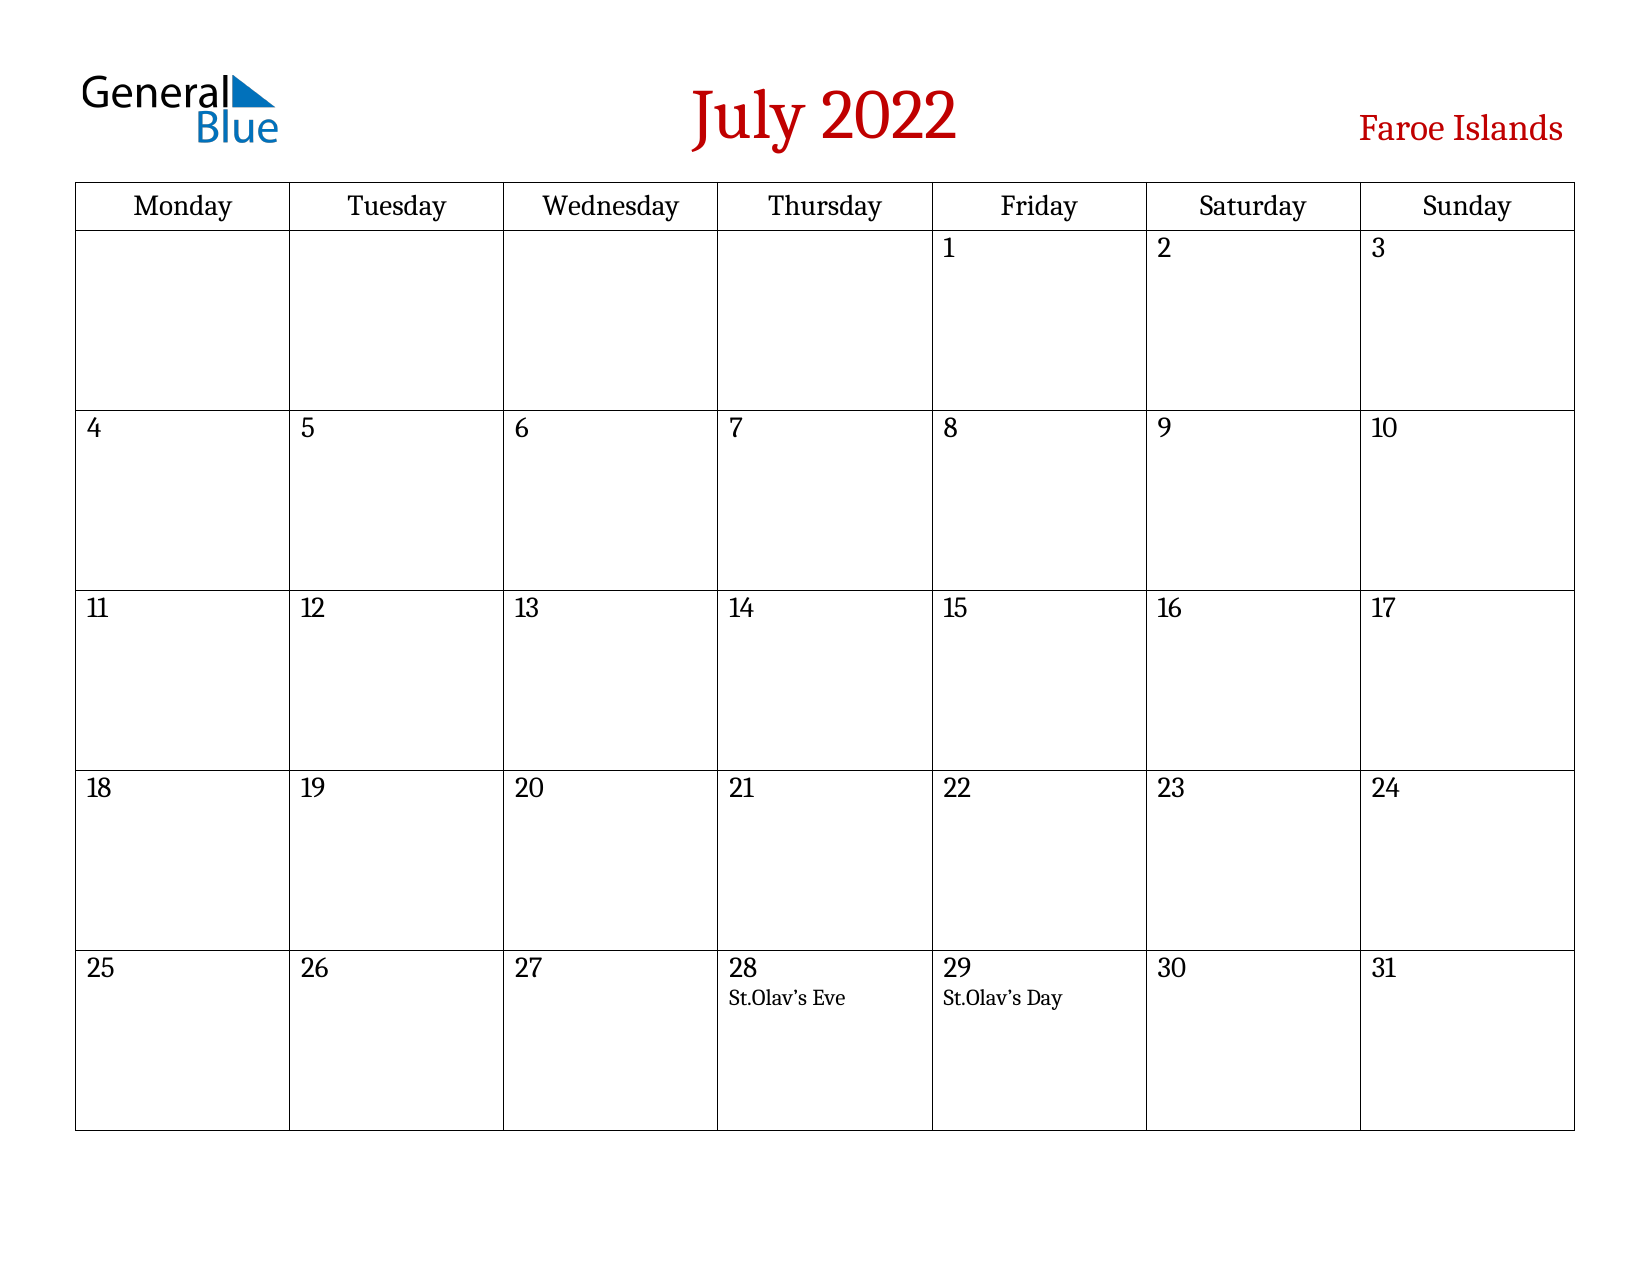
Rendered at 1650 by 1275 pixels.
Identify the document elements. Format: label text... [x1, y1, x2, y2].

table_cell [504, 625, 717, 770]
table_cell 11 [76, 591, 289, 625]
table_cell Thursday [718, 183, 932, 230]
table_cell 3 [1361, 231, 1574, 264]
table_cell 14 [718, 591, 932, 625]
table_cell 12 [290, 591, 503, 625]
table_cell St.Olav’s Eve [718, 985, 932, 1130]
table_cell 21 [718, 771, 932, 805]
table_cell [718, 625, 932, 770]
table_header [76, 75, 503, 182]
table_cell 1 [933, 231, 1146, 264]
table_cell 10 [1361, 411, 1574, 444]
table_cell 26 [290, 951, 503, 985]
table_cell 25 [76, 951, 289, 985]
table_cell 17 [1361, 591, 1574, 625]
table_cell [718, 265, 932, 410]
table_cell Friday [933, 183, 1146, 230]
table_cell [1361, 265, 1574, 410]
table_cell 5 [290, 411, 503, 444]
table_cell [290, 265, 503, 410]
table_cell 16 [1147, 591, 1360, 625]
table_cell St.Olav’s Day [933, 985, 1146, 1130]
table_cell [290, 231, 503, 264]
table_cell [290, 985, 503, 1130]
table_cell [290, 625, 503, 770]
table_cell 23 [1147, 771, 1360, 805]
table_cell [718, 445, 932, 590]
table_cell 27 [504, 951, 717, 985]
table_cell [1147, 805, 1360, 950]
table_cell [290, 445, 503, 590]
table_cell 28 [718, 951, 932, 985]
table_cell [718, 805, 932, 950]
table_cell 6 [504, 411, 717, 444]
table_cell 15 [933, 591, 1146, 625]
table_cell [933, 265, 1146, 410]
table_cell 24 [1361, 771, 1574, 805]
table_cell [718, 231, 932, 264]
table_cell 9 [1147, 411, 1360, 444]
table_cell [504, 445, 717, 590]
table_cell 13 [504, 591, 717, 625]
table_cell [504, 265, 717, 410]
table_cell [76, 445, 289, 590]
table_cell [504, 985, 717, 1130]
table_header Faroe Islands [1146, 75, 1574, 182]
table_cell [290, 805, 503, 950]
table_cell 20 [504, 771, 717, 805]
table_cell Tuesday [290, 183, 503, 230]
table_cell [1147, 985, 1360, 1130]
table_cell 22 [933, 771, 1146, 805]
table_cell [76, 231, 289, 264]
table_cell Saturday [1147, 183, 1360, 230]
table_cell [933, 445, 1146, 590]
table_cell 7 [718, 411, 932, 444]
table_cell [504, 231, 717, 264]
table_cell Wednesday [504, 183, 717, 230]
table_cell [1361, 445, 1574, 590]
table_cell [1361, 625, 1574, 770]
table_cell [933, 805, 1146, 950]
table_cell 4 [76, 411, 289, 444]
table_cell [504, 805, 717, 950]
table_cell [76, 265, 289, 410]
table_cell 18 [76, 771, 289, 805]
table_cell 29 [933, 951, 1146, 985]
table_cell [76, 985, 289, 1130]
table_cell [933, 625, 1146, 770]
table_cell [1147, 445, 1360, 590]
table_cell Sunday [1361, 183, 1574, 230]
picture [82, 75, 278, 143]
table_cell 30 [1147, 951, 1360, 985]
table_cell Monday [76, 183, 289, 230]
table_cell 8 [933, 411, 1146, 444]
table_cell [1147, 625, 1360, 770]
table_cell [76, 805, 289, 950]
table_cell [76, 625, 289, 770]
table_cell [1361, 985, 1574, 1130]
table_cell 31 [1361, 951, 1574, 985]
table_cell 2 [1147, 231, 1360, 264]
table_cell [1147, 265, 1360, 410]
table_cell 19 [290, 771, 503, 805]
table_cell [1361, 805, 1574, 950]
table_header July 2022 [504, 75, 1146, 182]
